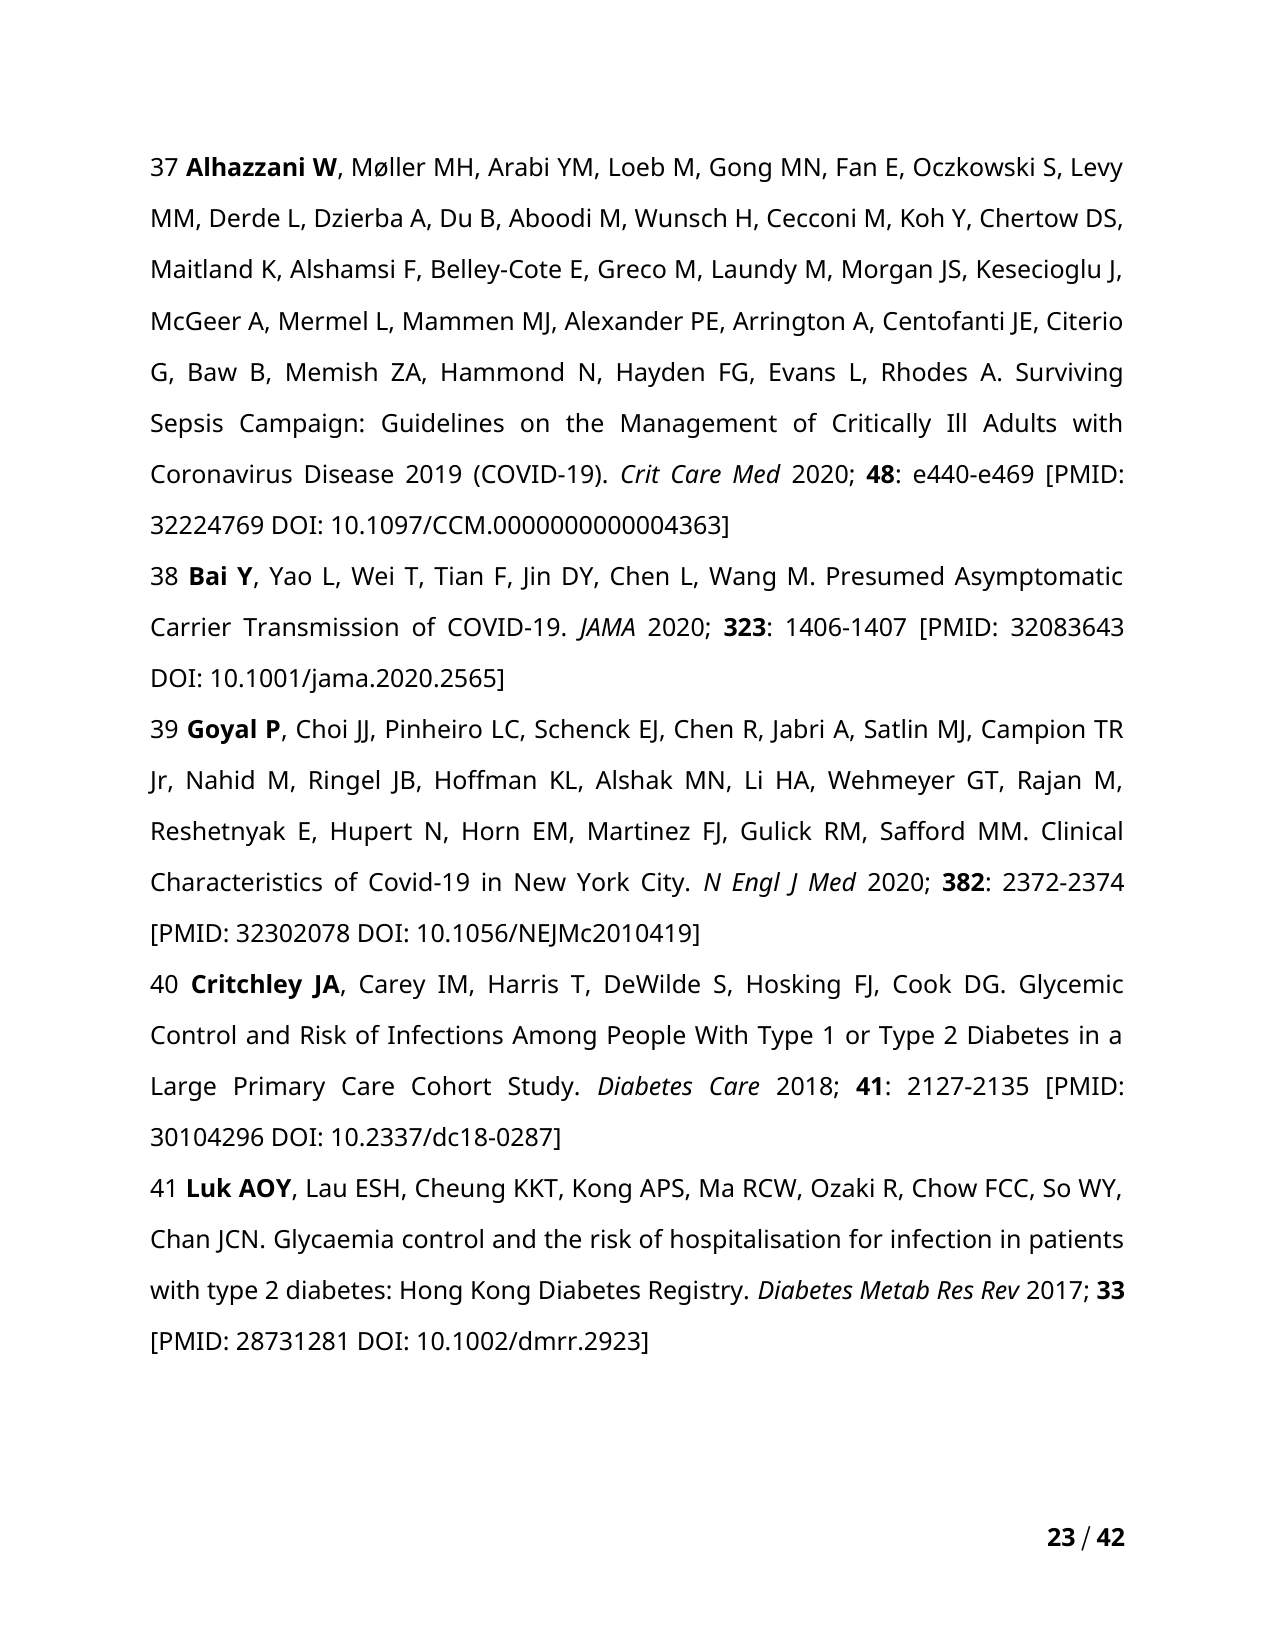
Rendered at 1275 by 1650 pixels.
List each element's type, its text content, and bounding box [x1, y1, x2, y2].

text 41 Luk AOY, Lau ESH, Cheung KKT, Kong APS, Ma RCW, Ozaki R, Chow FCC, So WY, Chan JCN. Glycaemia control and the risk of hospitalisation for infection in patients with type 2 diabetes: Hong Kong Diabetes Registry. Diabetes Metab Res Rev 2017; 33 [PMID: 28731281 DOI: 10.1002/dmrr.2923] [150, 1171, 1125, 1358]
text 40 Critchley JA, Carey IM, Harris T, DeWilde S, Hosking FJ, Cook DG. Glycemic Control and Risk of Infections Among People With Type 1 or Type 2 Diabetes in a Large Primary Care Cohort Study. Diabetes Care 2018; 41: 2127-2135 [PMID: 30104296 DOI: 10.2337/dc18-0287] [150, 967, 1125, 1154]
text 37 Alhazzani W, Møller MH, Arabi YM, Loeb M, Gong MN, Fan E, Oczkowski S, Levy MM, Derde L, Dzierba A, Du B, Aboodi M, Wunsch H, Cecconi M, Koh Y, Chertow DS, Maitland K, Alshamsi F, Belley-Cote E, Greco M, Laundy M, Morgan JS, Kesecioglu J, McGeer A, Mermel L, Mammen MJ, Alexander PE, Arrington A, Centofanti JE, Citerio G, Baw B, Memish ZA, Hammond N, Hayden FG, Evans L, Rhodes A. Surviving Sepsis Campaign: Guidelines on the Management of Critically Ill Adults with Coronavirus Disease 2019 (COVID-19). Crit Care Med 2020; 48: e440-e469 [PMID: 32224769 DOI: 10.1097/CCM.0000000000004363] [150, 150, 1125, 541]
text 39 Goyal P, Choi JJ, Pinheiro LC, Schenck EJ, Chen R, Jabri A, Satlin MJ, Campion TR Jr, Nahid M, Ringel JB, Hoffman KL, Alshak MN, Li HA, Wehmeyer GT, Rajan M, Reshetnyak E, Hupert N, Horn EM, Martinez FJ, Gulick RM, Safford MM. Clinical Characteristics of Covid-19 in New York City. N Engl J Med 2020; 382: 2372-2374 [PMID: 32302078 DOI: 10.1056/NEJMc2010419] [150, 711, 1125, 950]
text 38 Bai Y, Yao L, Wei T, Tian F, Jin DY, Chen L, Wang M. Presumed Asymptomatic Carrier Transmission of COVID-19. JAMA 2020; 323: 1406-1407 [PMID: 32083643 DOI: 10.1001/jama.2020.2565] [150, 558, 1125, 694]
